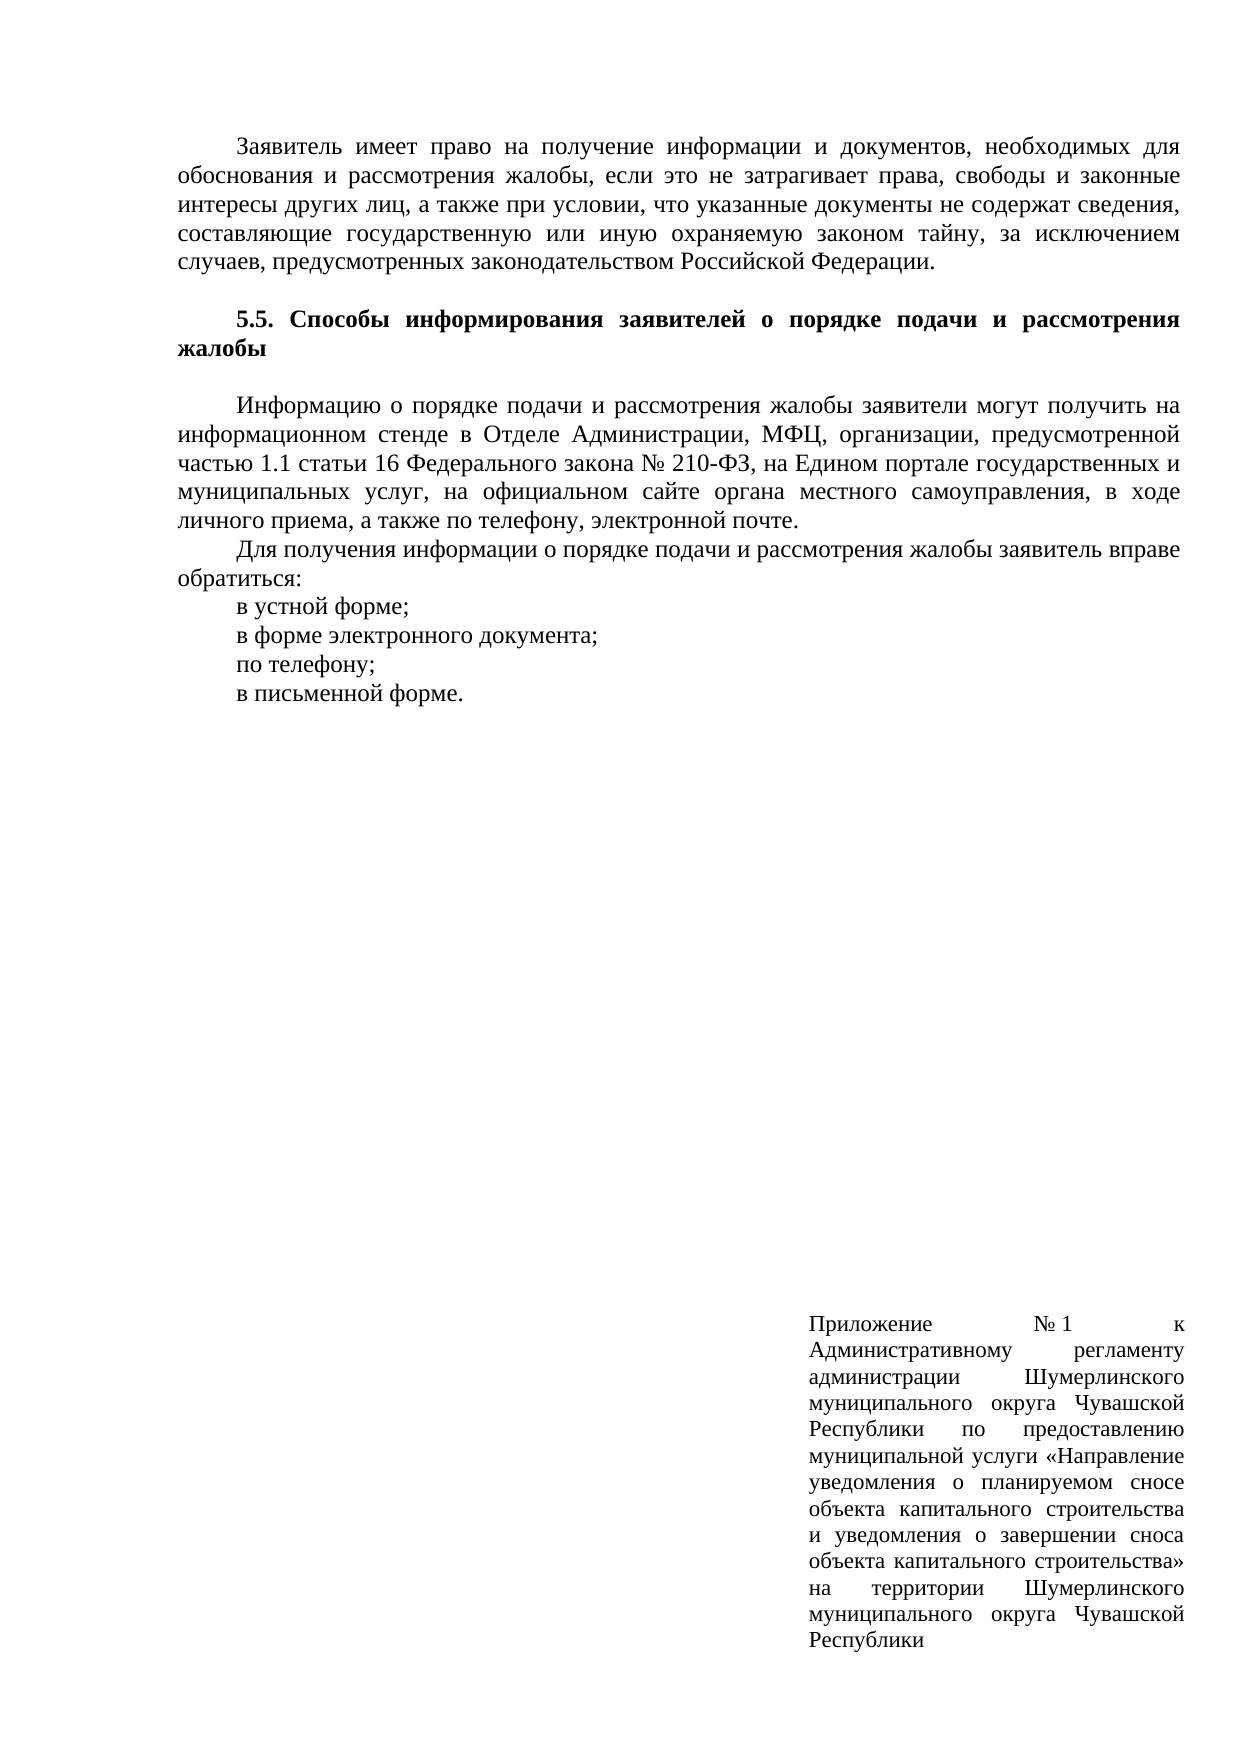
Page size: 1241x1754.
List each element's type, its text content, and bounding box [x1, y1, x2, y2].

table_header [798, 1310, 1196, 1665]
text в устной форме; [177, 591, 1181, 620]
text Информацию о порядке подачи и рассмотрения жалобы заявители могут получить на информационном стенде в Отделе Администрации, МФЦ, организации, предусмотренной частью 1.1 статьи 16 Федерального закона № 210-ФЗ, на Едином портале государственных и муниципальных услуг, на официальном сайте органа местного самоуправления, в ходе личного приема, а также по телефону, электронной почте. [177, 390, 1181, 534]
text в форме электронного документа; [177, 620, 1181, 649]
text по телефону; [177, 649, 1181, 678]
text Для получения информации о порядке подачи и рассмотрения жалобы заявитель вправе обратиться: [177, 534, 1181, 591]
text в письменной форме. [177, 678, 1181, 706]
text 5.5. Способы информирования заявителей о порядке подачи и рассмотрения жалобы [177, 304, 1181, 361]
text Заявитель имеет право на получение информации и документов, необходимых для обоснования и рассмотрения жалобы, если это не затрагивает права, свободы и законные интересы других лиц, а также при условии, что указанные документы не содержат сведения, составляющие государственную или иную охраняемую законом тайну, за исключением случаев, предусмотренных законодательством Российской Федерации. [177, 131, 1181, 275]
